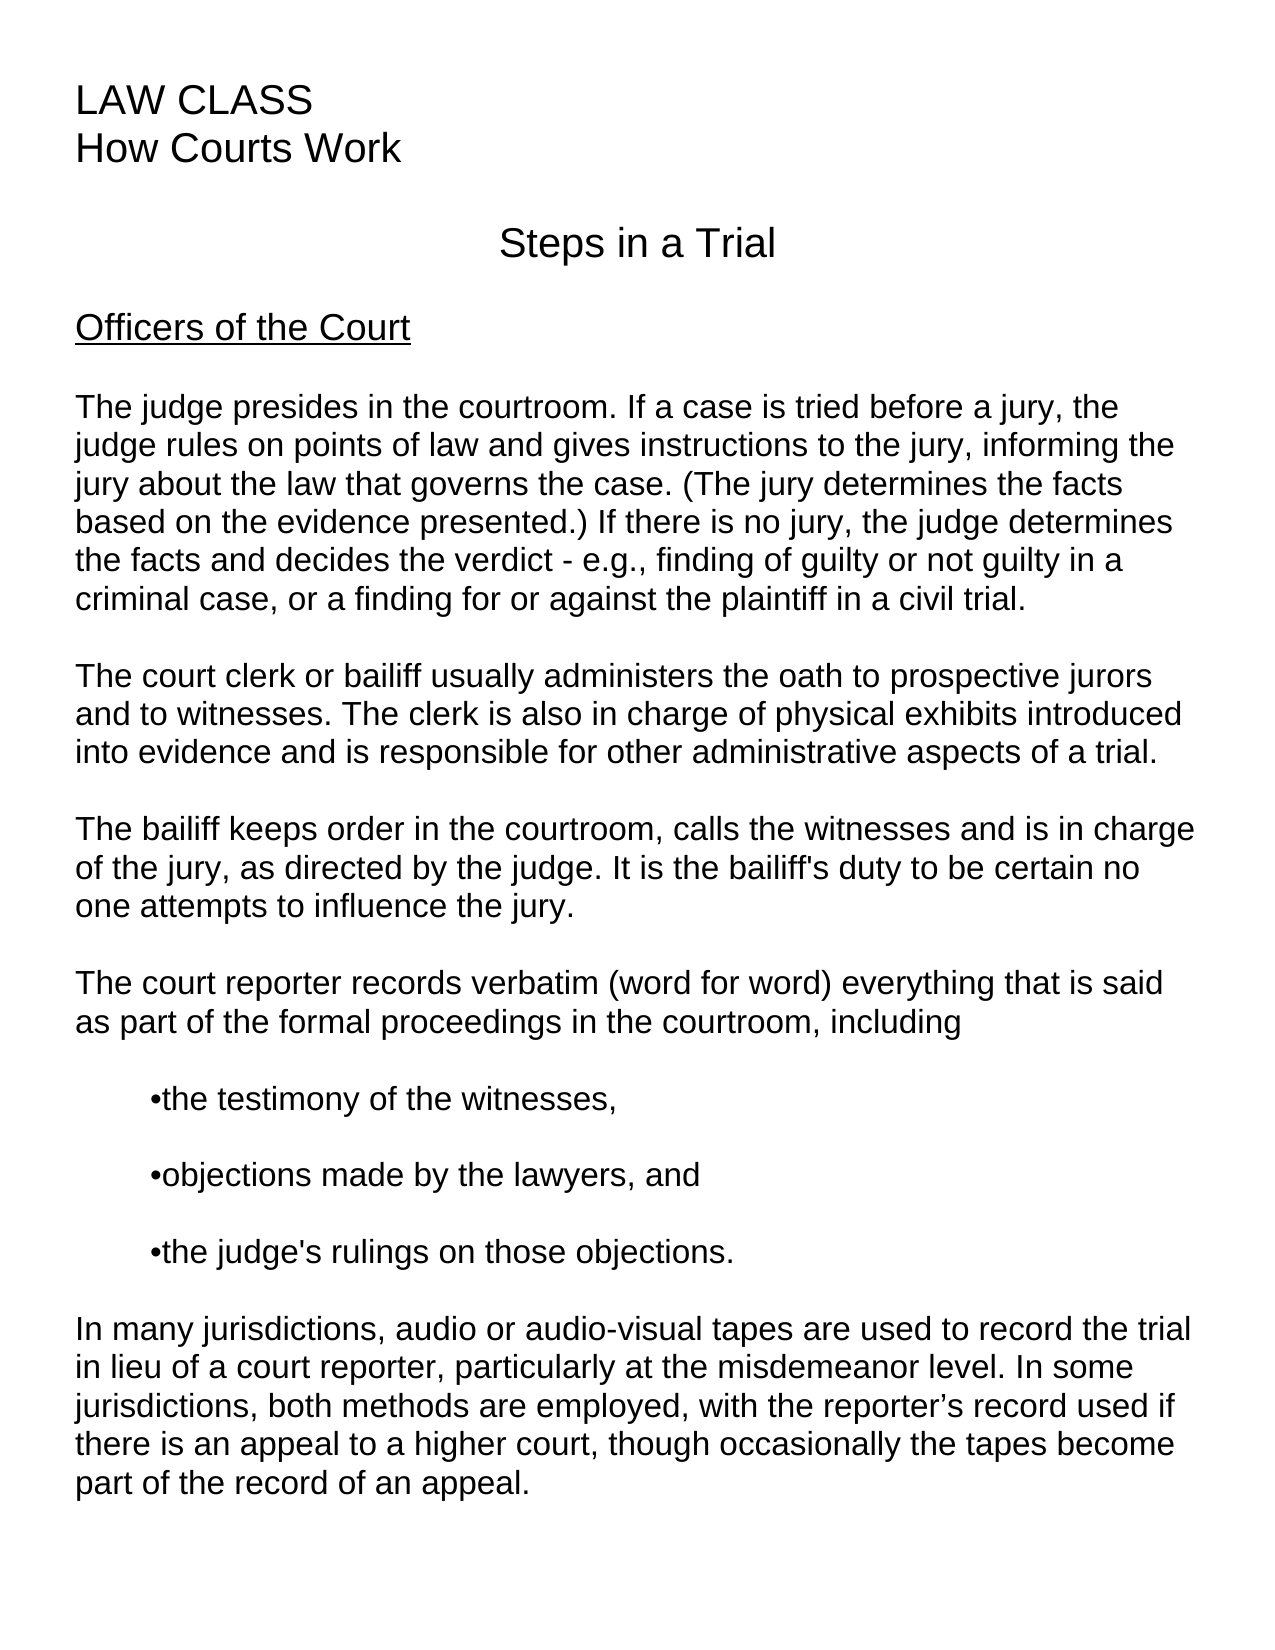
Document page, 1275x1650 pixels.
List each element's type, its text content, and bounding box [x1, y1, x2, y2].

text Officers of the Court [75, 305, 1200, 348]
text •the testimony of the witnesses, [150, 1078, 1200, 1117]
text The judge presides in the courtroom. If a case is tried before a jury, the judge rules on points of law and gives instructions to the jury, informing the jury about the law that governs the case. (The jury determines the facts based on the evidence presented.) If there is no jury, the judge determines the facts and decides the verdict - e.g., finding of guilty or not guilty in a criminal case, or a finding for or against the plaintiff in a civil trial. [75, 387, 1200, 617]
text •objections made by the lawyers, and [150, 1155, 1200, 1194]
text The court reporter records verbatim (word for word) everything that is said as part of the formal proceedings in the courtroom, including [75, 963, 1200, 1040]
text LAW CLASS How Courts Work [75, 75, 1200, 171]
text Steps in a Trial [75, 219, 1200, 267]
text •the judge's rulings on those objections. [150, 1232, 1200, 1271]
text The bailiff keeps order in the courtroom, calls the witnesses and is in charge of the jury, as directed by the judge. It is the bailiff's duty to be certain no one attempts to influence the jury. [75, 809, 1200, 925]
text In many jurisdictions, audio or audio-visual tapes are used to record the trial in lieu of a court reporter, particularly at the misdemeanor level. In some jurisdictions, both methods are employed, with the reporter’s record used if there is an appeal to a higher court, though occasionally the tapes become part of the record of an appeal. [75, 1309, 1200, 1501]
text The court clerk or bailiff usually administers the oath to prospective jurors and to witnesses. The clerk is also in charge of physical exhibits introduced into evidence and is responsible for other administrative aspects of a trial. [75, 656, 1200, 771]
